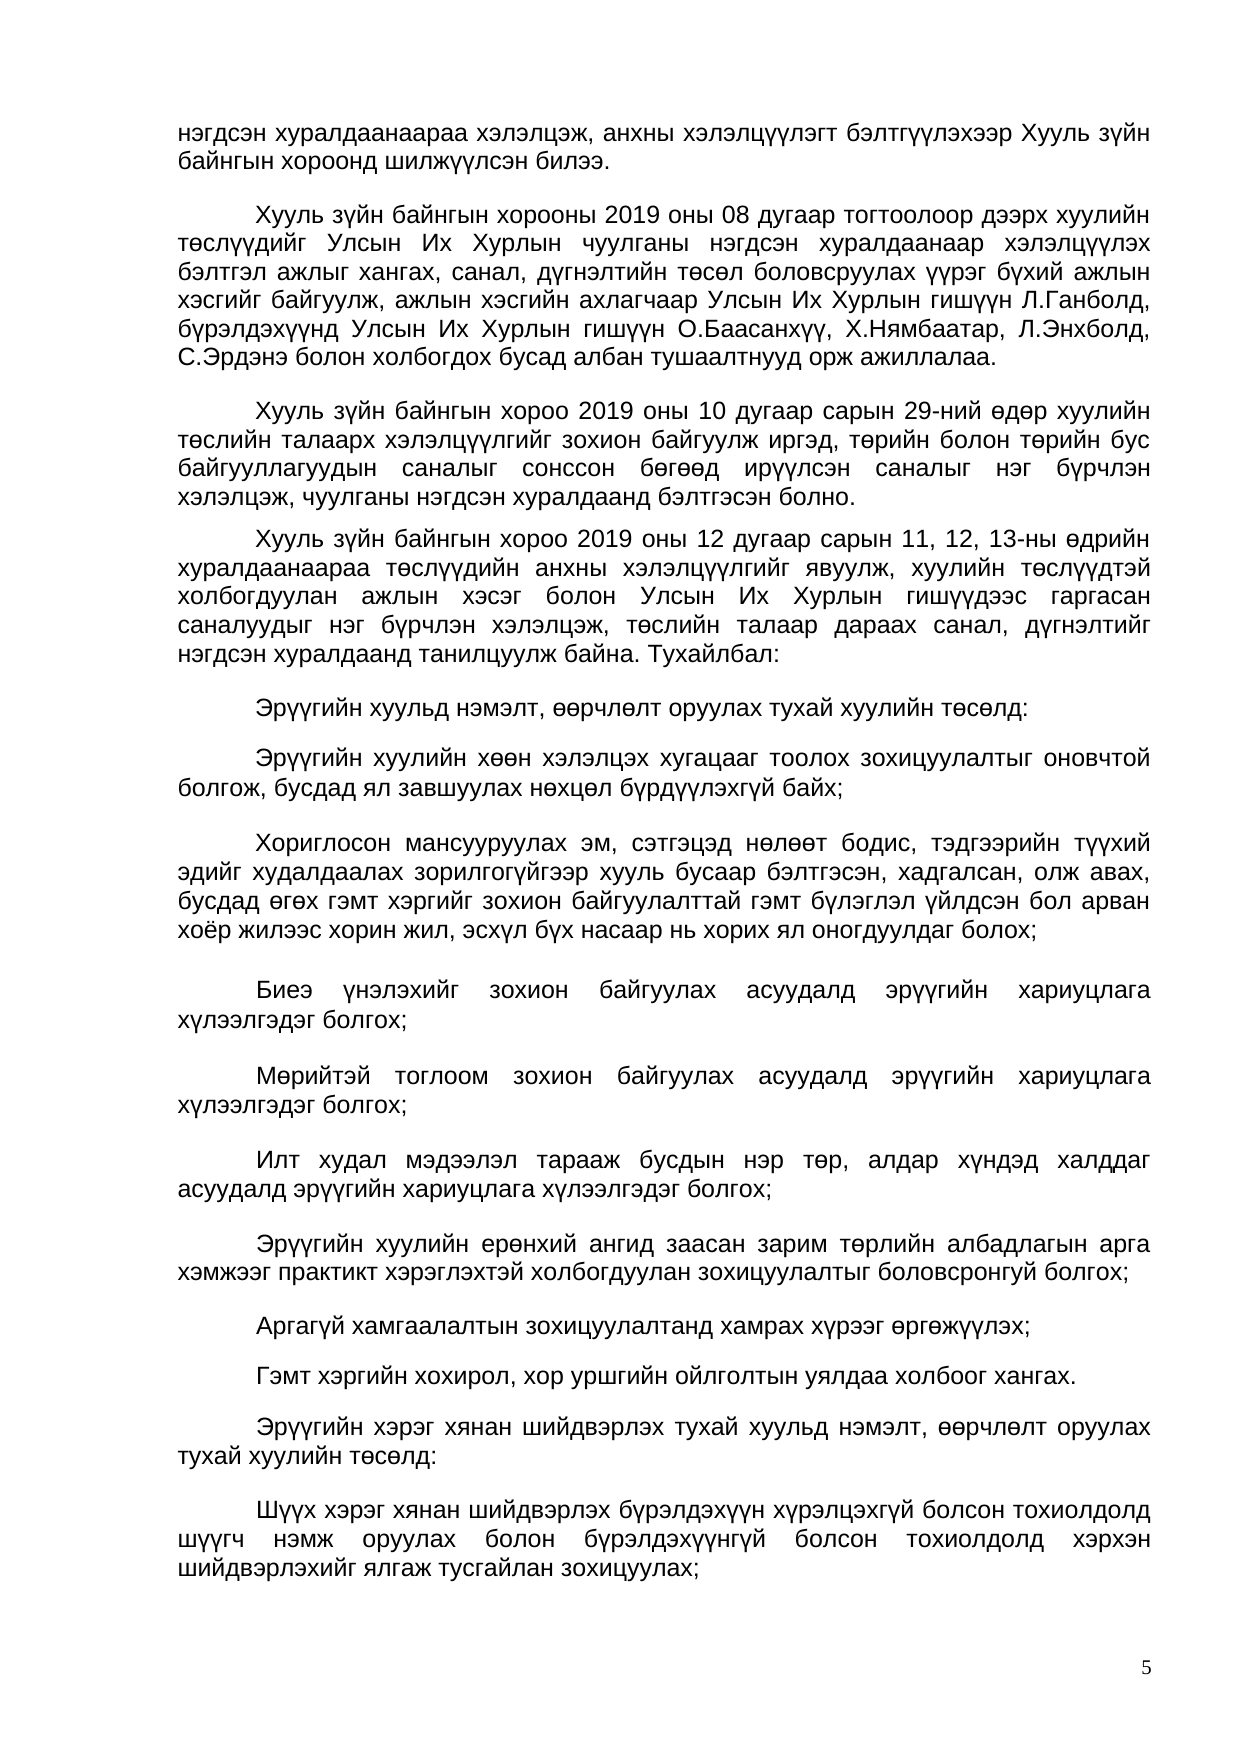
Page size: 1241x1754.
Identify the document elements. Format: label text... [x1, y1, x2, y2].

text Эрүүгийн хуулийн хөөн хэлэлцэх хугацааг тоолох зохицуулалтыг оновчтой болгож, бусдад ял завшуулах нөхцөл бүрдүүлэхгүй байх; [177, 743, 1152, 802]
text Хууль зүйн байнгын хороо 2019 оны 12 дугаар сарын 11, 12, 13-ны өдрийн хуралдаанаараа төслүүдийн анхны хэлэлцүүлгийг явуулж, хуулийн төслүүдтэй холбогдуулан ажлын хэсэг болон Улсын Их Хурлын гишүүдээс гаргасан саналуудыг нэг бүрчлэн хэлэлцэж, төслийн талаар дараах санал, дүгнэлтийг нэгдсэн хуралдаанд танилцуулж байна. Тухайлбал: [177, 524, 1152, 668]
text Хууль зүйн байнгын хорооны 2019 оны 08 дугаар тогтоолоор дээрх хуулийн төслүүдийг Улсын Их Хурлын чуулганы нэгдсэн хуралдаанаар хэлэлцүүлэх бэлтгэл ажлыг хангах, санал, дүгнэлтийн төсөл боловсруулах үүрэг бүхий ажлын хэсгийг байгуулж, ажлын хэсгийн ахлагчаар Улсын Их Хурлын гишүүн Л.Ганболд, бүрэлдэхүүнд Улсын Их Хурлын гишүүн О.Баасанхүү, Х.Нямбаатар, Л.Энхболд, С.Эрдэнэ болон холбогдох бусад албан тушаалтнууд орж ажиллалаа. [177, 200, 1152, 371]
text Хууль зүйн байнгын хороо 2019 оны 10 дугаар сарын 29-ний өдөр хуулийн төслийн талаарх хэлэлцүүлгийг зохион байгуулж иргэд, төрийн болон төрийн бус байгууллагуудын саналыг сонссон бөгөөд ирүүлсэн саналыг нэг бүрчлэн хэлэлцэж, чуулганы нэгдсэн хуралдаанд бэлтгэсэн болно. [177, 396, 1152, 512]
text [177, 118, 1152, 175]
text Шүүх хэрэг хянан шийдвэрлэх бүрэлдэхүүн хүрэлцэхгүй болсон тохиолдолд шүүгч нэмж оруулах болон бүрэлдэхүүнгүй болсон тохиолдолд хэрхэн шийдвэрлэхийг ялгаж тусгайлан зохицуулах; [177, 1496, 1152, 1582]
text Мөрийтэй тоглоом зохион байгуулах асуудалд эрүүгийн хариуцлага хүлээлгэдэг болгох; [177, 1061, 1152, 1120]
text Хориглосон мансууруулах эм, сэтгэцэд нөлөөт бодис, тэдгээрийн түүхий эдийг худалдаалах зорилгогүйгээр хууль бусаар бэлтгэсэн, хадгалсан, олж авах, бусдад өгөх гэмт хэргийг зохион байгуулалттай гэмт бүлэглэл үйлдсэн бол арван хоёр жилээс хорин жил, эсхүл бүх насаар нь хорих ял оногдуулдаг болох; [177, 828, 1152, 945]
text Гэмт хэргийн хохирол, хор уршгийн ойлголтын уялдаа холбоог хангах. [177, 1365, 1152, 1390]
text Аргагүй хамгаалалтын зохицуулалтанд хамрах хүрээг өргөжүүлэх; [177, 1314, 1152, 1339]
text Илт худал мэдээлэл тарааж бусдын нэр төр, алдар хүндэд халддаг асуудалд эрүүгийн хариуцлага хүлээлгэдэг болгох; [177, 1145, 1152, 1203]
text Биеэ үнэлэхийг зохион байгуулах асуудалд эрүүгийн хариуцлага хүлээлгэдэг болгох; [177, 974, 1152, 1035]
subtitle Эрүүгийн хэрэг хянан шийдвэрлэх тухай хуульд нэмэлт, өөрчлөлт оруулах тухай хуулийн төсөлд: [177, 1412, 1152, 1470]
text Эрүүгийн хуулийн ерөнхий ангид заасан зарим төрлийн албадлагын арга хэмжээг практикт хэрэглэхтэй холбогдуулан зохицуулалтыг боловсронгуй болгох; [177, 1229, 1152, 1286]
subtitle Эрүүгийн хуульд нэмэлт, өөрчлөлт оруулах тухай хуулийн төсөлд: [177, 696, 1152, 721]
